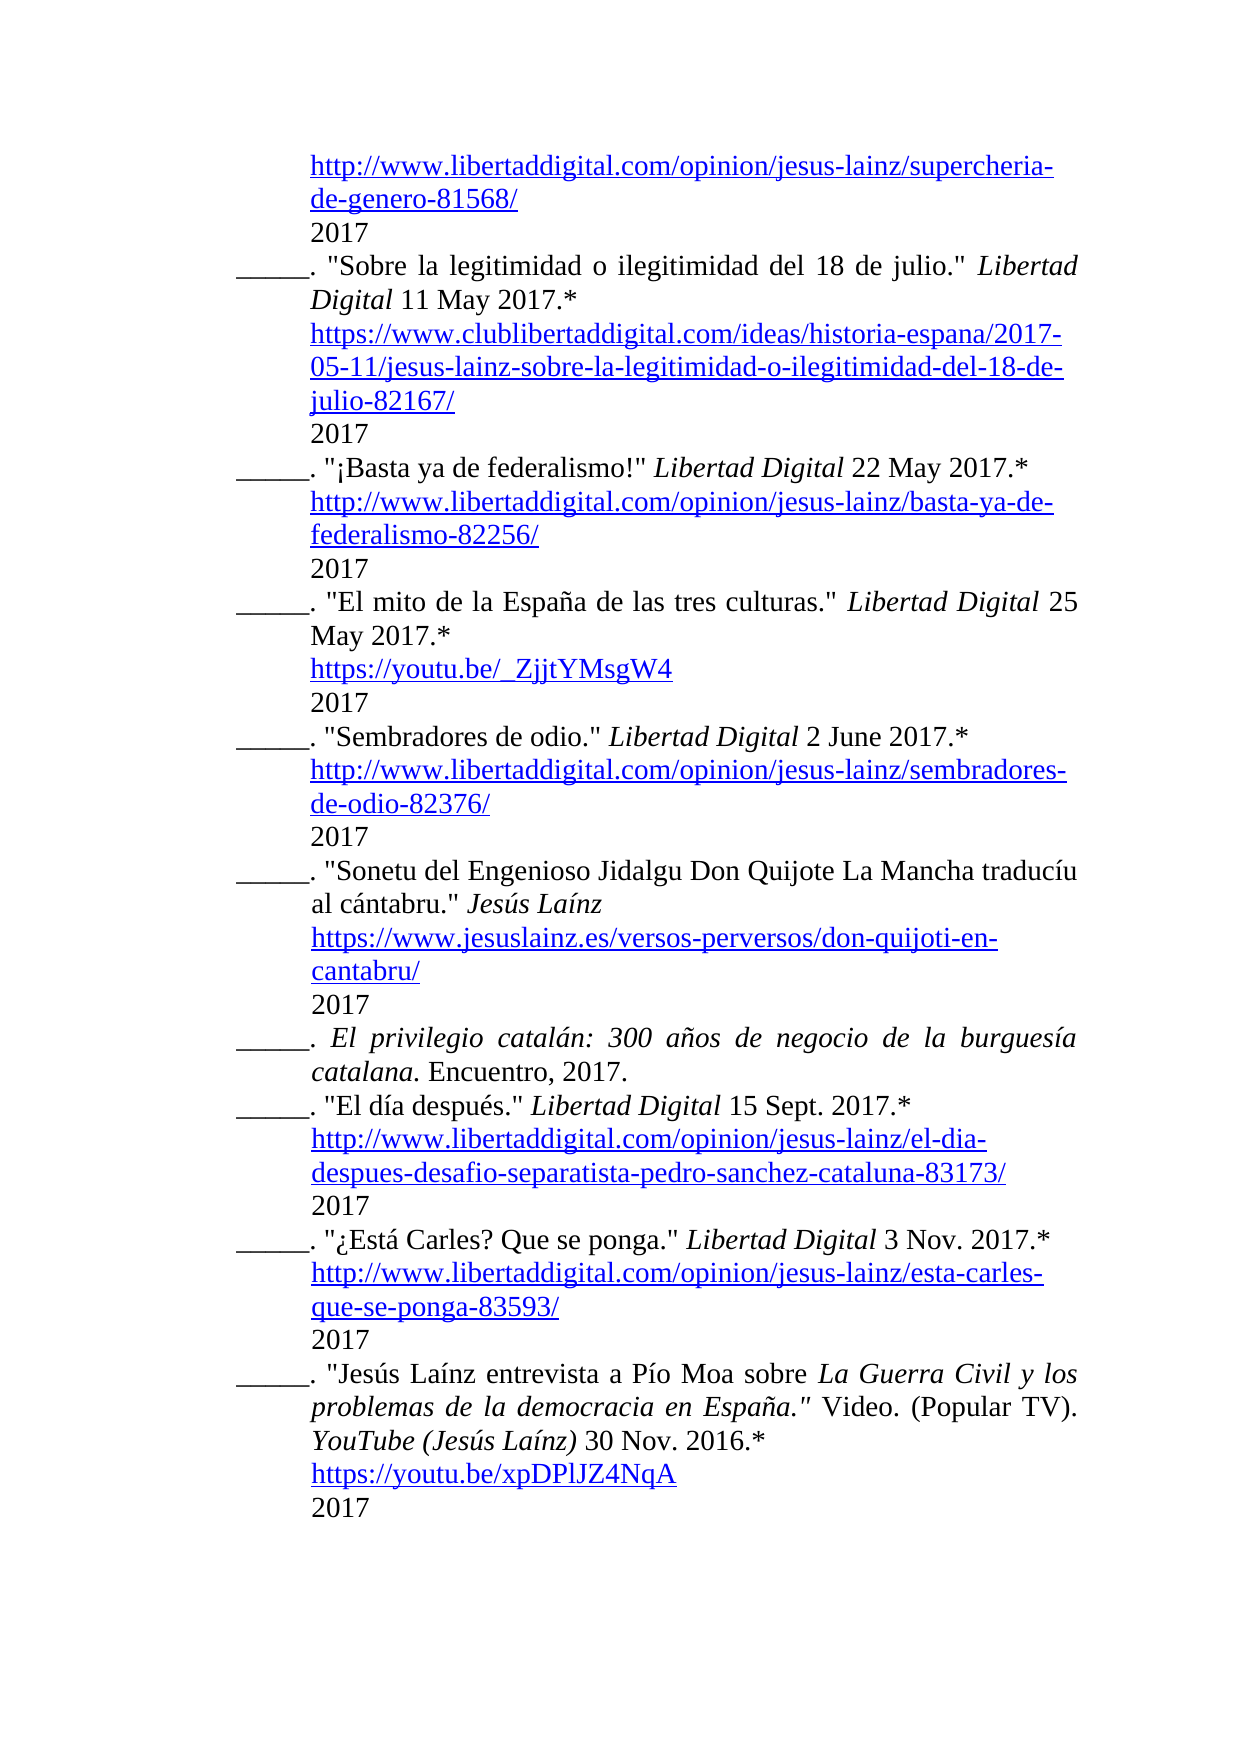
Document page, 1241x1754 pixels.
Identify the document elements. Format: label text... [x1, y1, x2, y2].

text http://www.libertaddigital.com/opinion/jesus-lainz/esta-carles-que-se-ponga-83593/ [236, 1255, 1078, 1322]
text https://www.jesuslainz.es/versos-perversos/don-quijoti-en-cantabru/ [236, 920, 1078, 987]
text 2017 [236, 1490, 1078, 1524]
text _____. "¿Está Carles? Que se ponga." Libertad Digital 3 Nov. 2017.* [236, 1222, 1078, 1255]
text _____. El privilegio catalán: 300 años de negocio de la burguesía catalana. Encuentro, 2017. [236, 1021, 1078, 1088]
text _____. "El día después." Libertad Digital 15 Sept. 2017.* [236, 1088, 1078, 1121]
text 2017 [236, 551, 1078, 584]
text http://www.libertaddigital.com/opinion/jesus-lainz/el-dia-despues-desafio-separatista-pedro-sanchez-cataluna-83173/ [236, 1121, 1078, 1188]
text _____. "El mito de la España de las tres culturas." Libertad Digital 25 May 2017.* [236, 584, 1078, 652]
text _____. "Jesús Laínz entrevista a Pío Moa sobre La Guerra Civil y los problemas de la democracia en España." Video. (Popular TV). YouTube (Jesús Laínz) 30 Nov. 2016.* [236, 1356, 1078, 1457]
text 2017 [236, 685, 1078, 719]
text http://www.libertaddigital.com/opinion/jesus-lainz/basta-ya-de-federalismo-82256/ [236, 484, 1078, 551]
text 2017 [236, 819, 1078, 853]
text http://www.libertaddigital.com/opinion/jesus-lainz/sembradores-de-odio-82376/ [236, 752, 1078, 819]
text http://www.libertaddigital.com/opinion/jesus-lainz/supercheria-de-genero-81568/ [236, 148, 1078, 215]
text https://youtu.be/_ZjjtYMsgW4 [236, 652, 1078, 685]
text 2017 [236, 417, 1078, 450]
text https://youtu.be/xpDPlJZ4NqA [236, 1457, 1078, 1490]
text _____. "¡Basta ya de federalismo!" Libertad Digital 22 May 2017.* [236, 450, 1078, 484]
text https://www.clublibertaddigital.com/ideas/historia-espana/2017-05-11/jesus-lainz-sobre-la-legitimidad-o-ilegitimidad-del-18-de-julio-82167/ [236, 316, 1078, 416]
text _____. "Sobre la legitimidad o ilegitimidad del 18 de julio." Libertad Digital 11 May 2017.* [236, 248, 1078, 316]
text _____. "Sembradores de odio." Libertad Digital 2 June 2017.* [236, 719, 1078, 752]
text 2017 [236, 215, 1078, 248]
text 2017 [236, 987, 1078, 1021]
text 2017 [236, 1188, 1078, 1222]
text 2017 [236, 1322, 1078, 1356]
text _____. "Sonetu del Engenioso Jidalgu Don Quijote La Mancha traducíu al cántabru." Jesús Laínz [236, 853, 1078, 920]
